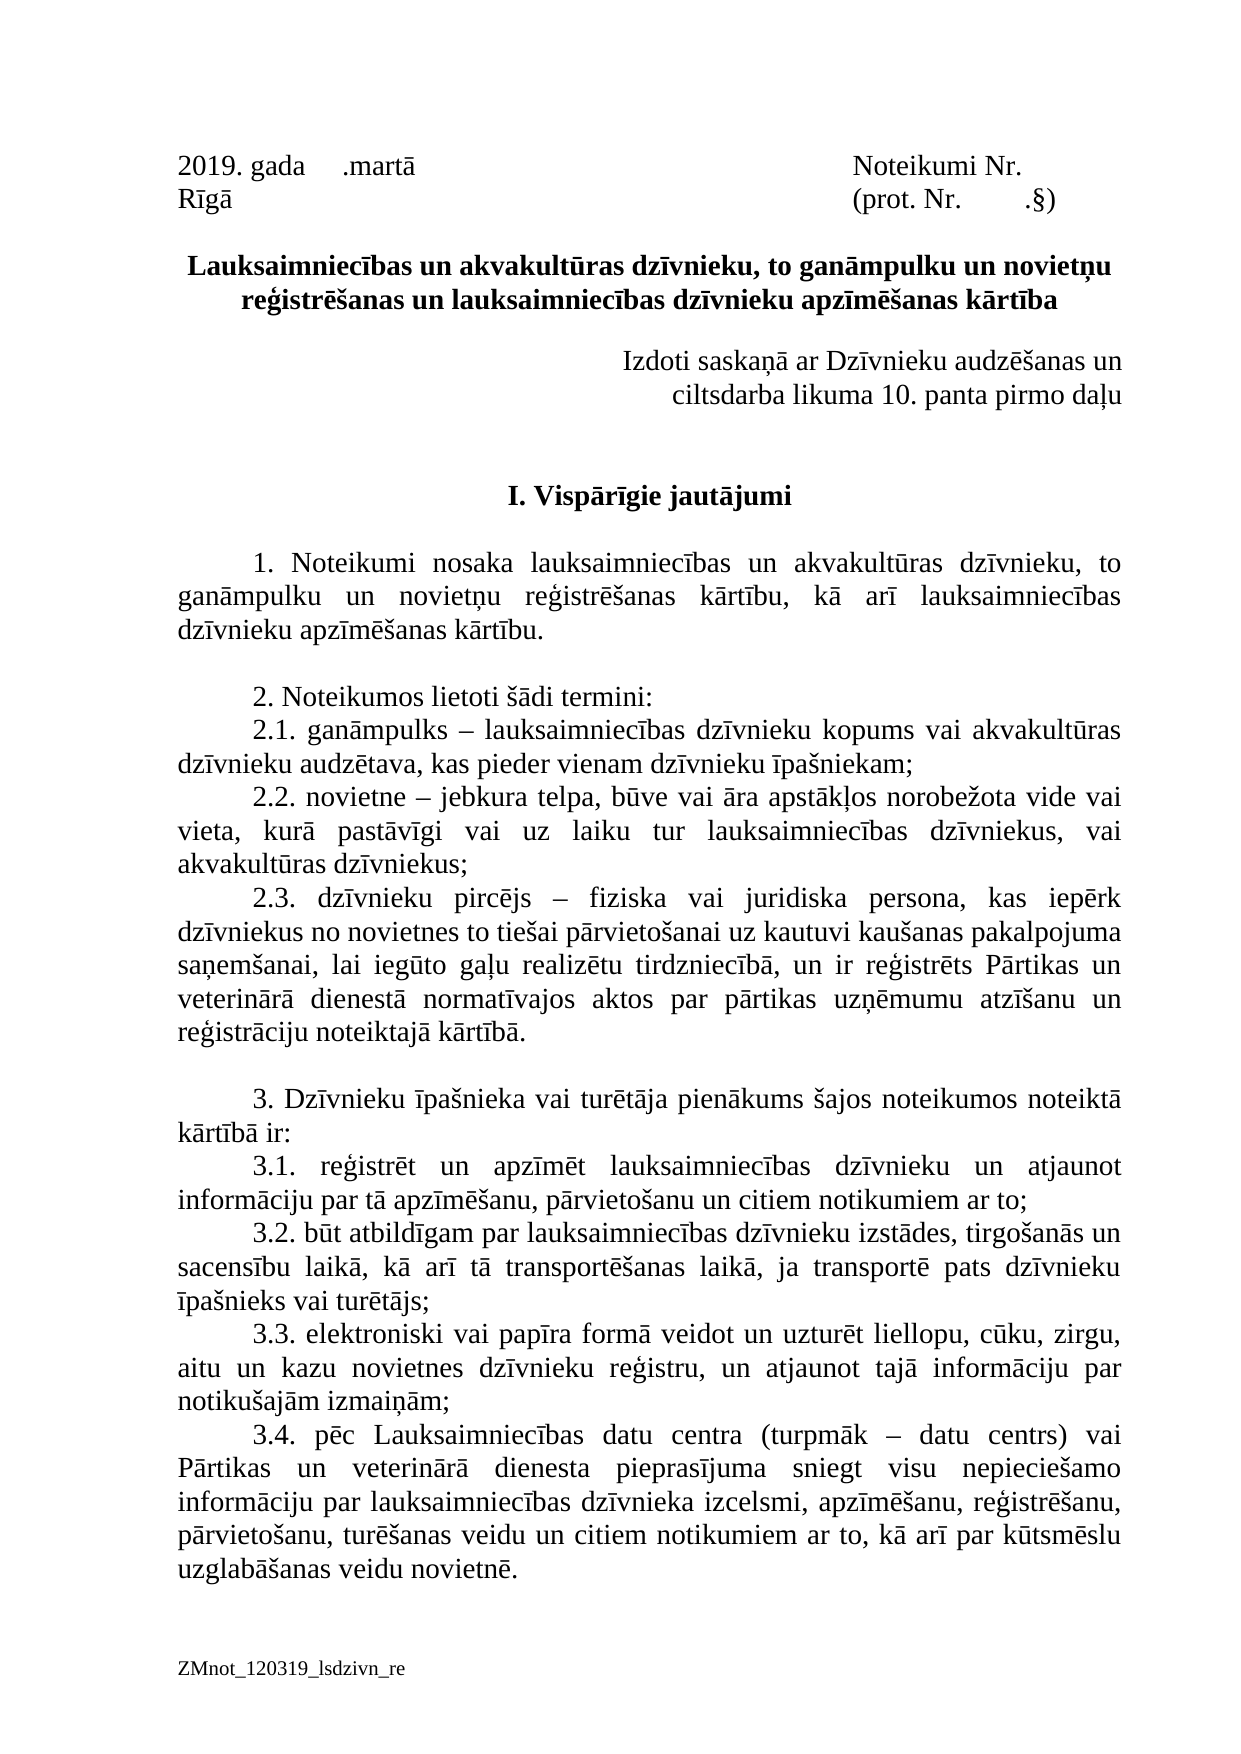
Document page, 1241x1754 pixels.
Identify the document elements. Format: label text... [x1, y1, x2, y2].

text 2.1. ganāmpulks – lauksaimniecības dzīvnieku kopums vai akvakultūras dzīvnieku audzētava, kas pieder vienam dzīvnieku īpašniekam; [177, 712, 1122, 779]
text 2.3. dzīvnieku pircējs – fiziska vai juridiska persona, kas iepērk dzīvniekus no novietnes to tiešai pārvietošanai uz kautuvi kaušanas pakalpojuma saņemšanai, lai iegūto gaļu realizētu tirdzniecībā, un ir reģistrēts Pārtikas un veterinārā dienestā normatīvajos aktos par pārtikas uzņēmumu atzīšanu un reģistrāciju noteiktajā kārtībā. [177, 880, 1122, 1048]
text 1. Noteikumi nosaka lauksaimniecības un akvakultūras dzīvnieku, to ganāmpulku un novietņu reģistrēšanas kārtību, kā arī lauksaimniecības dzīvnieku apzīmēšanas kārtību. [177, 545, 1122, 645]
text ciltsdarba likuma 10. panta pirmo daļu [177, 377, 1122, 411]
text 3. Dzīvnieku īpašnieka vai turētāja pienākums šajos noteikumos noteiktā kārtībā ir: [177, 1081, 1122, 1148]
text 3.4. pēc Lauksaimniecības datu centra (turpmāk – datu centrs) vai Pārtikas un veterinārā dienesta pieprasījuma sniegt visu nepieciešamo informāciju par lauksaimniecības dzīvnieka izcelsmi, apzīmēšanu, reģistrēšanu, pārvietošanu, turēšanas veidu un citiem notikumiem ar to, kā arī par kūtsmēslu uzglabāšanas veidu novietnē. [177, 1417, 1122, 1584]
text Izdoti saskaņā ar Dzīvnieku audzēšanas un [177, 343, 1122, 377]
text Rīgā (prot. Nr. .§) [177, 181, 1122, 215]
text I. Vispārīgie jautājumi [177, 478, 1122, 511]
text 3.3. elektroniski vai papīra formā veidot un uzturēt liellopu, cūku, zirgu, aitu un kazu novietnes dzīvnieku reģistru, un atjaunot tajā informāciju par notikušajām izmaiņām; [177, 1316, 1122, 1417]
text 2019. gada .martā Noteikumi Nr. [177, 148, 1122, 181]
text 3.1. reģistrēt un apzīmēt lauksaimniecības dzīvnieku un atjaunot informāciju par tā apzīmēšanu, pārvietošanu un citiem notikumiem ar to; [177, 1148, 1122, 1216]
text Lauksaimniecības un akvakultūras dzīvnieku, to ganāmpulku un novietņu reģistrēšanas un lauksaimniecības dzīvnieku apzīmēšanas kārtība [177, 248, 1122, 315]
text 2.2. novietne – jebkura telpa, būve vai āra apstākļos norobežota vide vai vieta, kurā pastāvīgi vai uz laiku tur lauksaimniecības dzīvniekus, vai akvakultūras dzīvniekus; [177, 779, 1122, 880]
text 3.2. būt atbildīgam par lauksaimniecības dzīvnieku izstādes, tirgošanās un sacensību laikā, kā arī tā transportēšanas laikā, ja transportē pats dzīvnieku īpašnieks vai turētājs; [177, 1216, 1122, 1316]
text 2. Noteikumos lietoti šādi termini: [177, 679, 1122, 712]
